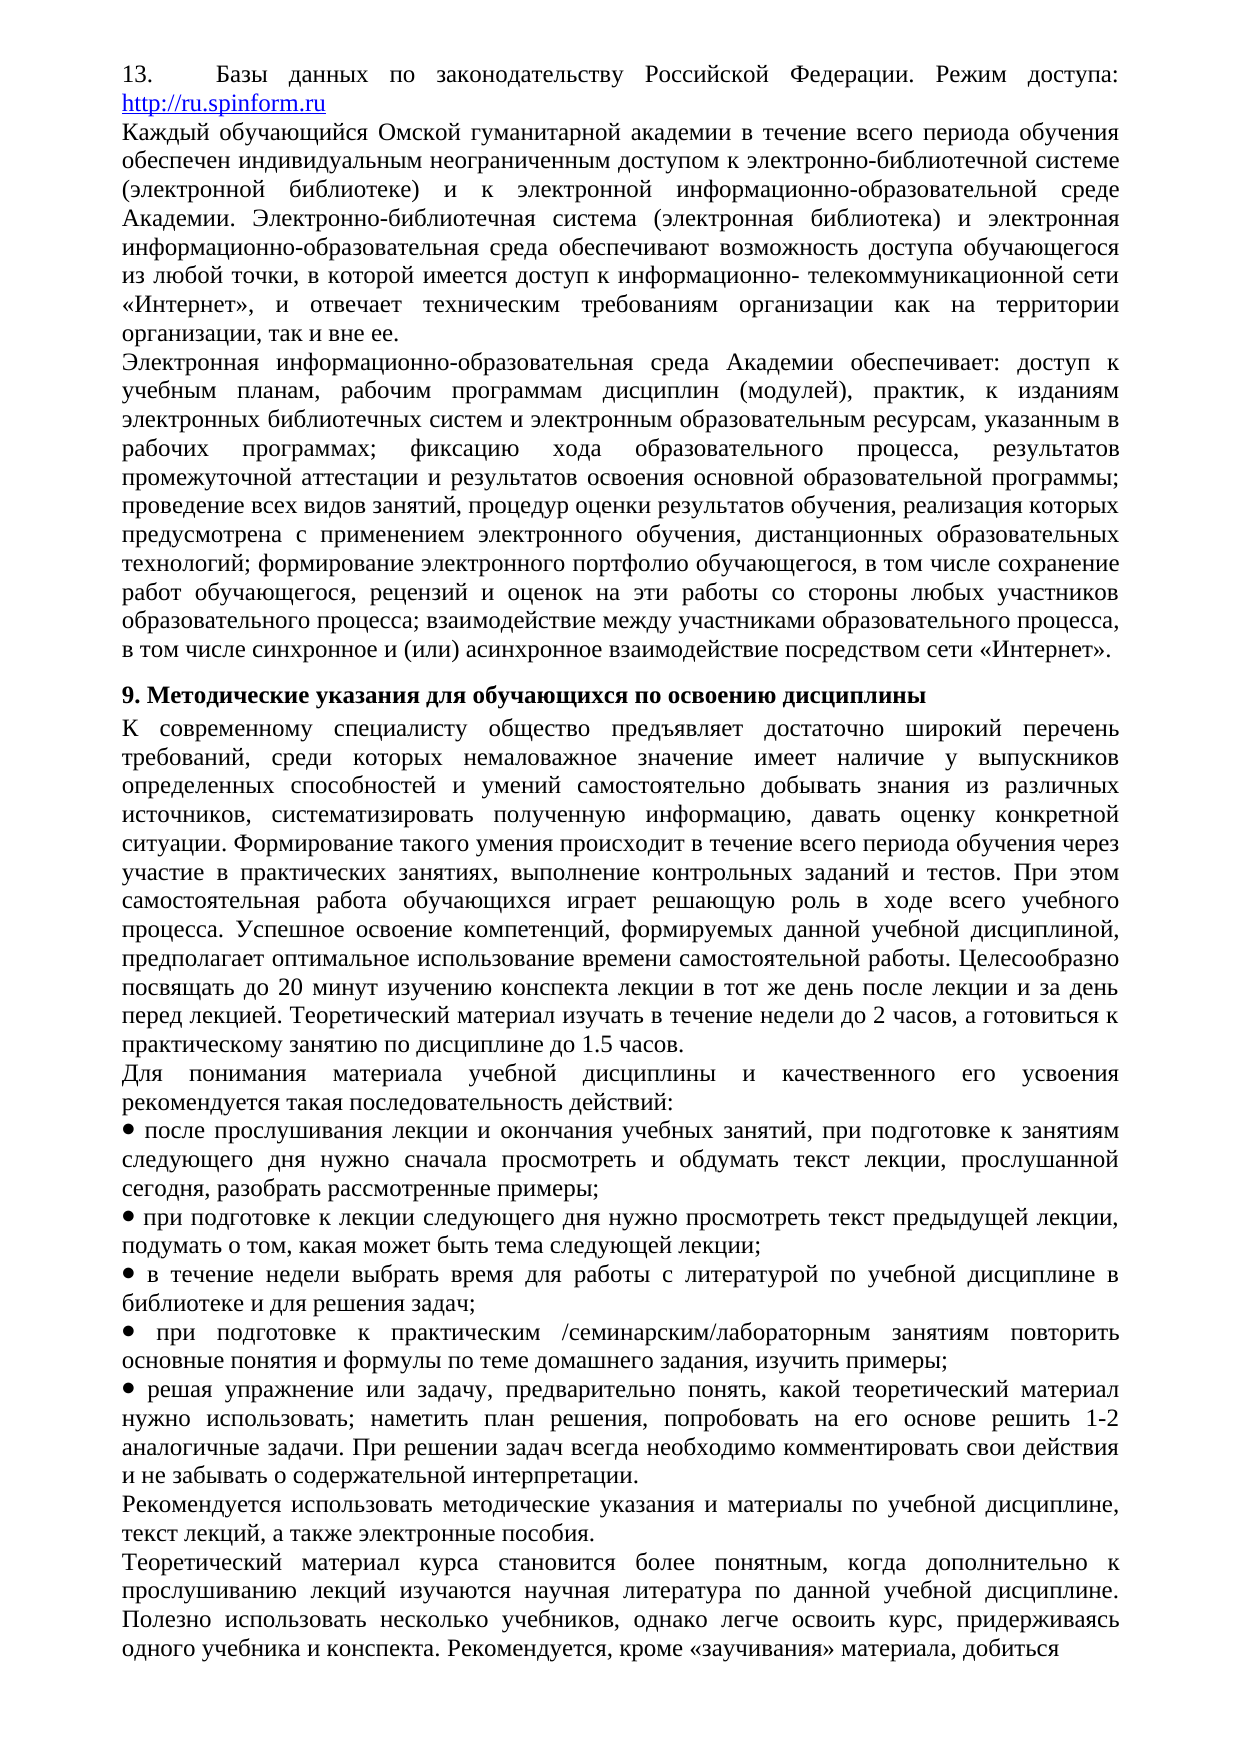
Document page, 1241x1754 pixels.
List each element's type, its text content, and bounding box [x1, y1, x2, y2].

table_cell К современному специалисту общество предъявляет достаточно широкий перечень требований, среди которых немаловажное значение имеет наличие у выпускников определенных способностей и умений самостоятельно добывать знания из различных источников, систематизировать полученную информацию, давать оценку конкретной ситуации. Формирование такого умения происходит в течение всего периода обучения через участие в практических занятиях, выполнение контрольных заданий и тестов. При этом самостоятельная работа обучающихся играет решающую роль в ходе всего учебного процесса. Успешное освоение компетенций, формируемых данной учебной дисциплиной, предполагает оптимальное использование времени самостоятельной работы. Целесообразно посвящать до 20 минут изучению конспекта лекции в тот же день после лекции и за день перед лекцией. Теоретический материал изучать в течение недели до 2 часов, а готовиться к практическому занятию по дисциплине до 1.5 часов. Для понимания материала учебной дисциплины и качественного его усвоения рекомендуется такая последовательность действий: ⦁ после прослушивания лекции и окончания учебных занятий, при подготовке к занятиям следующего дня нужно сначала просмотреть и обдумать текст лекции, прослушанной сегодня, разобрать рассмотренные примеры; ⦁ при подготовке к лекции следующего дня нужно просмотреть текст предыдущей лекции, подумать о том, какая может быть тема следующей лекции; ⦁ в течение недели выбрать время для работы с литературой по учебной дисциплине в библиотеке и для решения задач; ⦁ при подготовке к практическим /семинарским/лабораторным занятиям повторить основные понятия и формулы по теме домашнего задания, изучить примеры; ⦁ решая упражнение или задачу, предварительно понять, какой теоретический материал нужно использовать; наметить план решения, попробовать на его основе решить 1-2 аналогичные задачи. При решении задач всегда необходимо комментировать свои действия и не забывать о содержательной интерпретации. Рекомендуется использовать методические указания и материалы по учебной дисциплине, текст лекций, а также электронные пособия. Теоретический материал курса становится более понятным, когда дополнительно к прослушиванию лекций изучаются научная литература по данной учебной дисциплине. Полезно использовать несколько учебников, однако легче освоить курс, придерживаясь одного учебника и конспекта. Рекомендуется, кроме «заучивания» материала, добиться [118, 713, 1124, 1662]
table_header 13. Базы данных по законодательству Российской Федерации. Режим доступа: http://ru.spinform.ru Каждый обучающийся Омской гуманитарной академии в течение всего периода обучения обеспечен индивидуальным неограниченным доступом к электронно-библиотечной системе (электронной библиотеке) и к электронной информационно-образовательной среде Академии. Электронно-библиотечная система (электронная библиотека) и электронная информационно-образовательная среда обеспечивают возможность доступа обучающегося из любой точки, в которой имеется доступ к информационно- телекоммуникационной сети «Интернет», и отвечает техническим требованиям организации как на территории организации, так и вне ее. Электронная информационно-образовательная среда Академии обеспечивает: доступ к учебным планам, рабочим программам дисциплин (модулей), практик, к изданиям электронных библиотечных систем и электронным образовательным ресурсам, указанным в рабочих программах; фиксацию хода образовательного процесса, результатов промежуточной аттестации и результатов освоения основной образовательной программы; проведение всех видов занятий, процедур оценки результатов обучения, реализация которых предусмотрена с применением электронного обучения, дистанционных образовательных технологий; формирование электронного портфолио обучающегося, в том числе сохранение работ обучающегося, рецензий и оценок на эти работы со стороны любых участников образовательного процесса; взаимодействие между участниками образовательного процесса, в том числе синхронное и (или) асинхронное взаимодействие посредством сети «Интернет». [118, 59, 1124, 680]
table_cell 9. Методические указания для обучающихся по освоению дисциплины [118, 680, 1124, 713]
